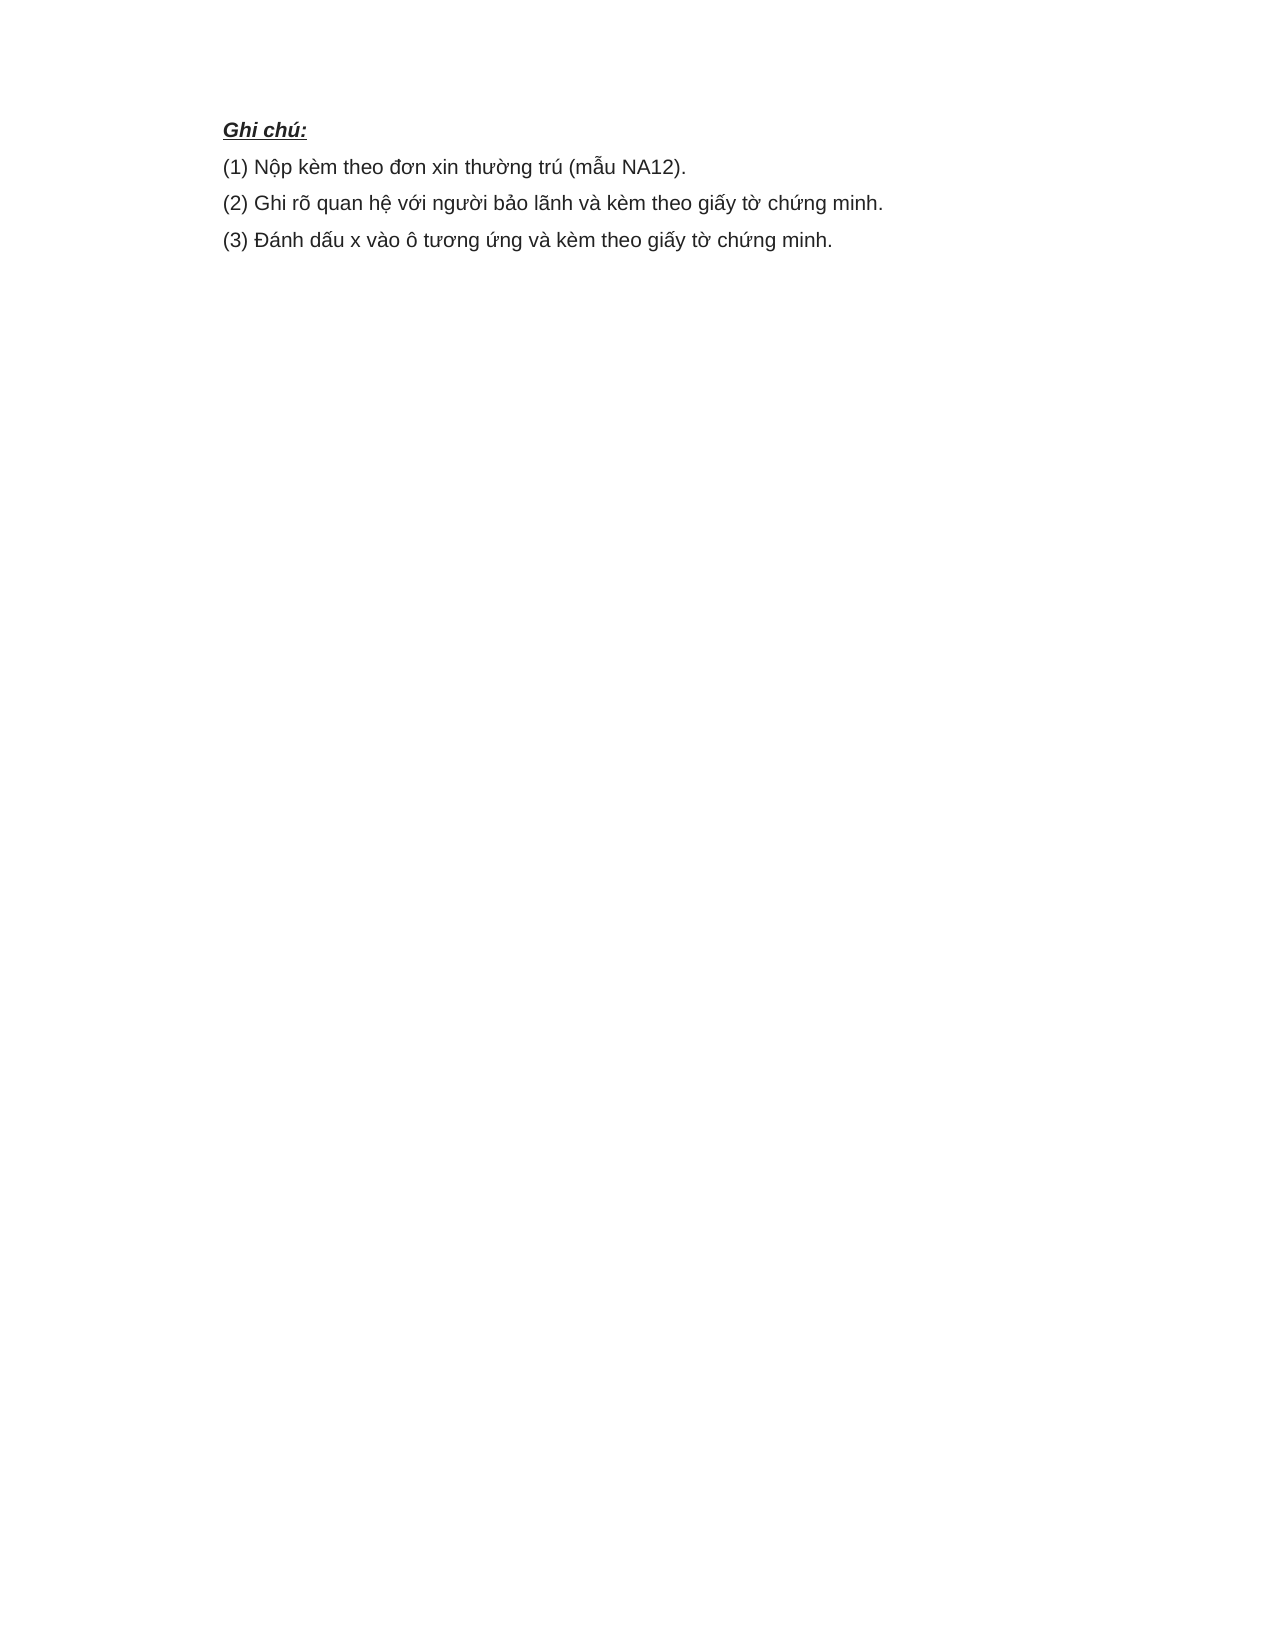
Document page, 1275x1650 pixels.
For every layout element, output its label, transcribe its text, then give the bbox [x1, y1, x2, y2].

text Ghi chú: [148, 118, 1157, 142]
text (1) Nộp kèm theo đơn xin thường trú (mẫu NA12). [148, 154, 1157, 178]
text (2) Ghi rõ quan hệ với người bảo lãnh và kèm theo giấy tờ chứng minh. [148, 191, 1157, 215]
text (3) Đánh dấu x vào ô tương ứng và kèm theo giấy tờ chứng minh. [148, 227, 1157, 251]
